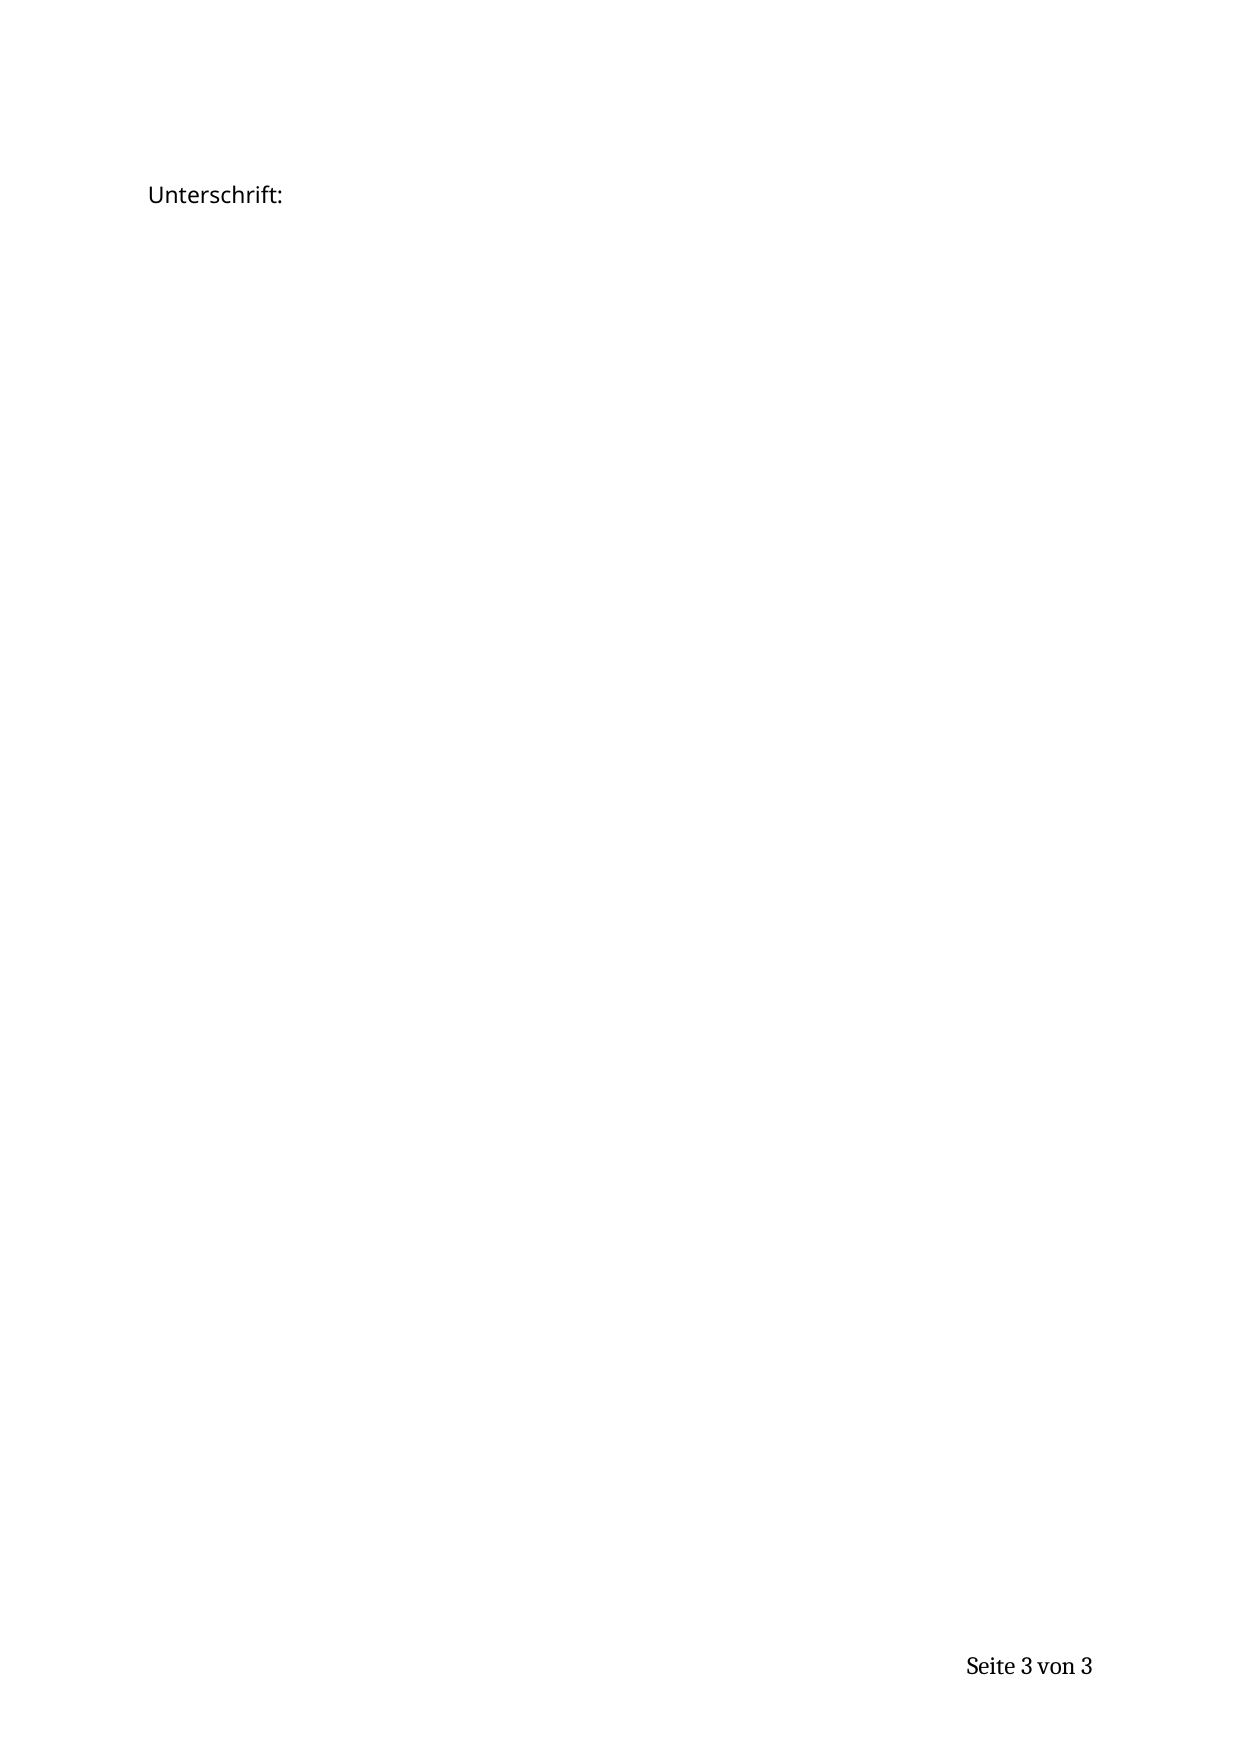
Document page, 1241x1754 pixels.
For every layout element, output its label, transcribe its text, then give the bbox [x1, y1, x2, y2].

text Unterschrift: [148, 179, 1093, 210]
